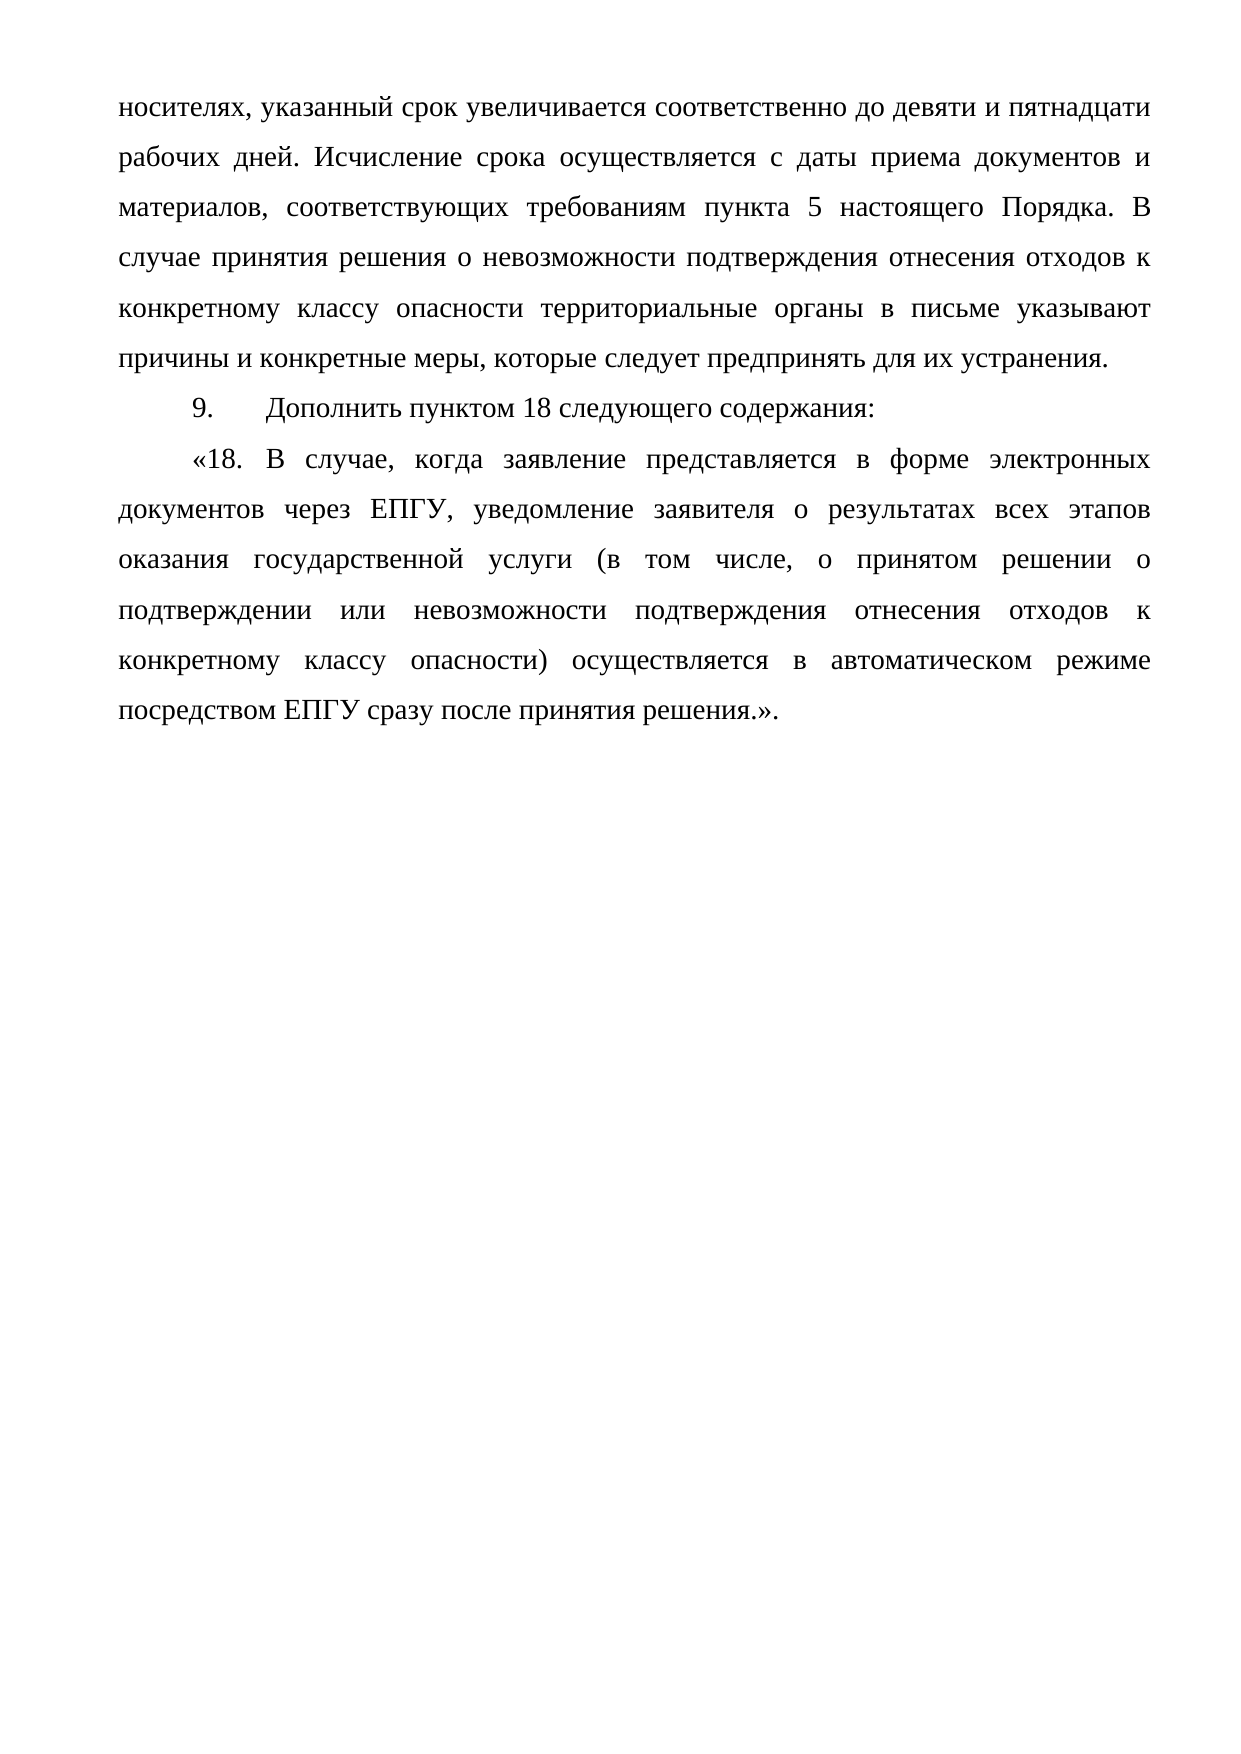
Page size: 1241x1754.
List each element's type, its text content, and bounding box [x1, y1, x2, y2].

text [118, 89, 1152, 374]
text 9. Дополнить пунктом 18 следующего содержания: [118, 391, 1152, 424]
text «18. В случае, когда заявление представляется в форме электронных документов через ЕПГУ, уведомление заявителя о результатах всех этапов оказания государственной услуги (в том числе, о принятом решении о подтверждении или невозможности подтверждения отнесения отходов к конкретному классу опасности) осуществляется в автоматическом режиме посредством ЕПГУ сразу после принятия решения.». [118, 441, 1152, 726]
